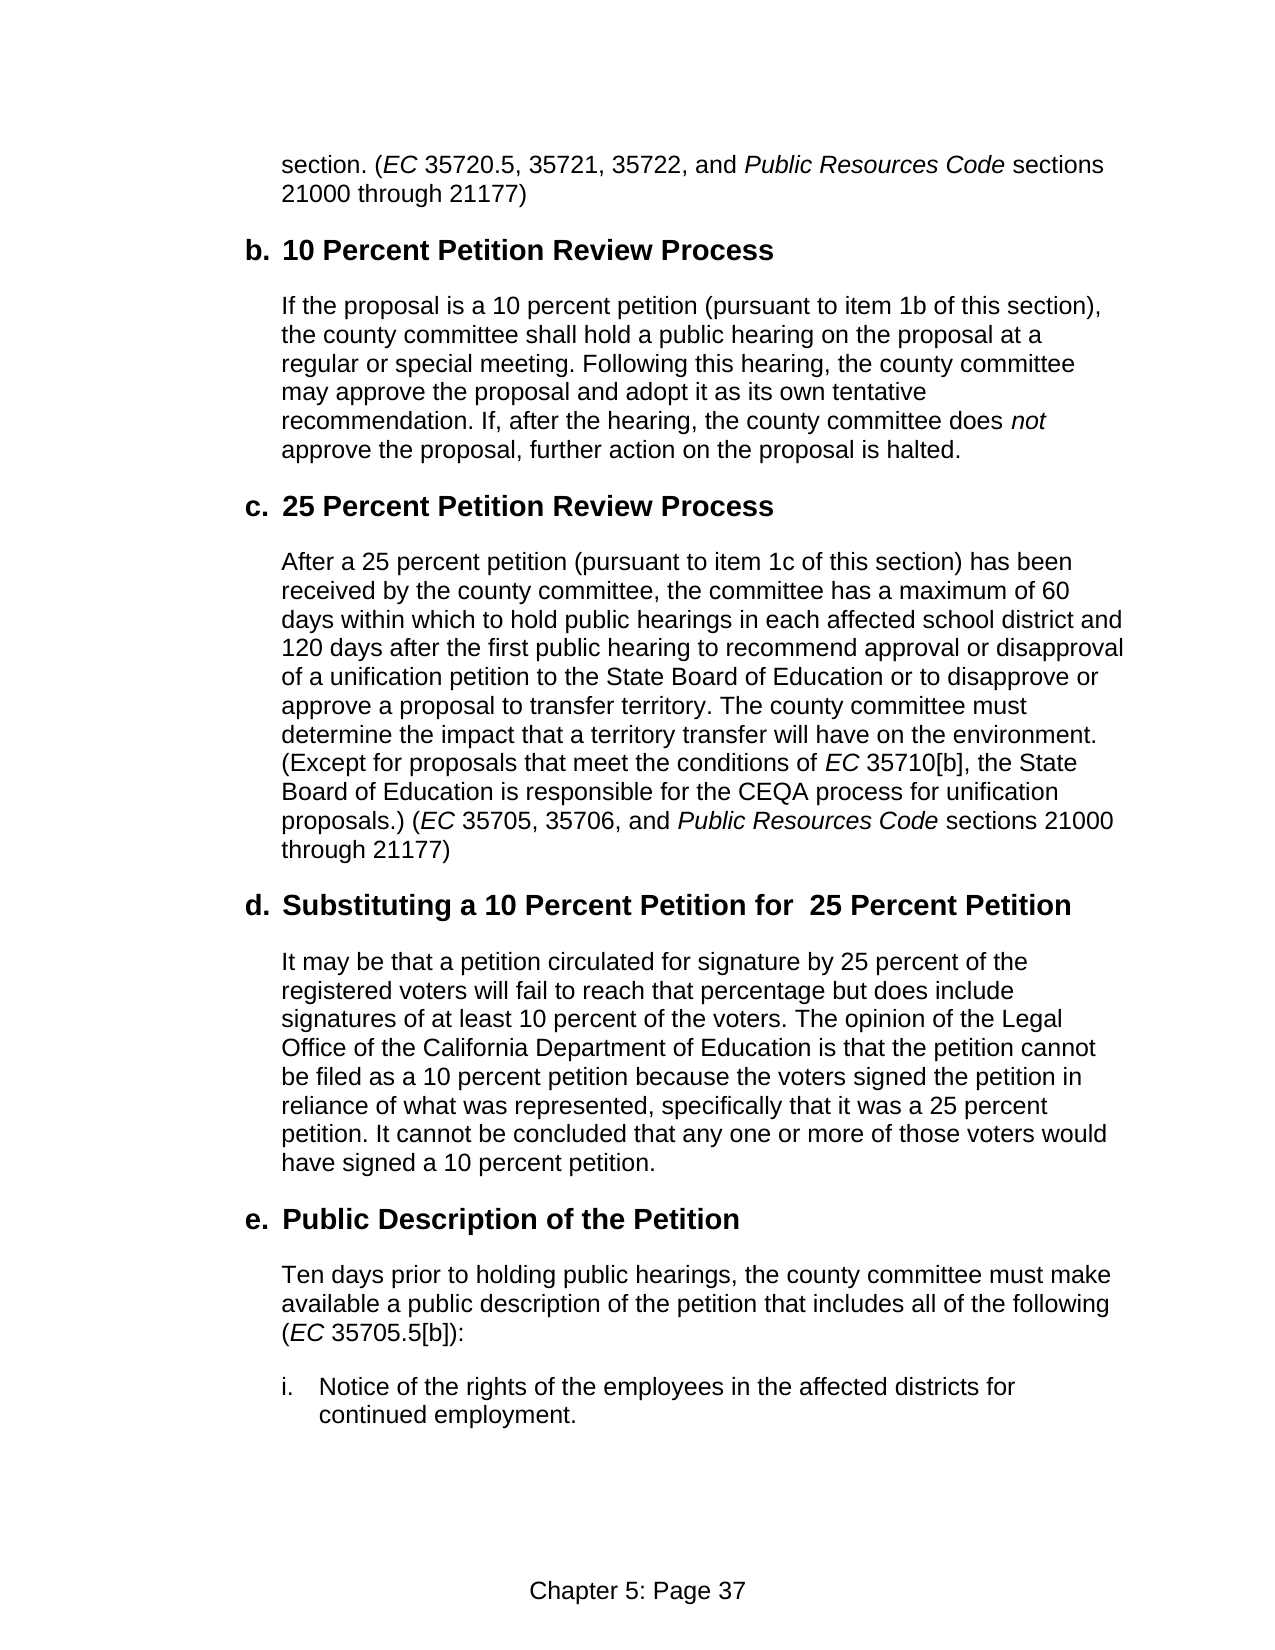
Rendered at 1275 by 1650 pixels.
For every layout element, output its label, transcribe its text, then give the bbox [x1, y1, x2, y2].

subtitle b. 10 Percent Petition Review Process [244, 232, 1125, 266]
text After a 25 percent petition (pursuant to item 1c of this section) has been received by the county committee, the committee has a maximum of 60 days within which to hold public hearings in each affected school district and 120 days after the first public hearing to recommend approval or disapproval of a unification petition to the State Board of Education or to disapprove or approve a proposal to transfer territory. The county committee must determine the impact that a territory transfer will have on the environment. (Except for proposals that meet the conditions of EC 35710[b], the State Board of Education is responsible for the CEQA process for unification proposals.) (EC 35705, 35706, and Public Resources Code sections 21000 through 21177) [281, 547, 1125, 863]
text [281, 150, 1125, 207]
text It may be that a petition circulated for signature by 25 percent of the registered voters will fail to reach that percentage but does include signatures of at least 10 percent of the voters. The opinion of the Legal Office of the California Department of Education is that the petition cannot be filed as a 10 percent petition because the voters signed the petition in reliance of what was represented, specifically that it was a 25 percent petition. It cannot be concluded that any one or more of those voters would have signed a 10 percent petition. [281, 947, 1125, 1177]
text Ten days prior to holding public hearings, the county committee must make available a public description of the petition that includes all of the following (EC 35705.5[b]): [281, 1260, 1125, 1347]
subtitle e. Public Description of the Petition [244, 1202, 1125, 1235]
text i. Notice of the rights of the employees in the affected districts for continued employment. [281, 1372, 1125, 1429]
text If the proposal is a 10 percent petition (pursuant to item 1b of this section), the county committee shall hold a public hearing on the proposal at a regular or special meeting. Following this hearing, the county committee may approve the proposal and adopt it as its own tentative recommendation. If, after the hearing, the county committee does not approve the proposal, further action on the proposal is halted. [281, 291, 1125, 463]
subtitle c. 25 Percent Petition Review Process [244, 488, 1125, 522]
subtitle d. Substituting a 10 Percent Petition for 25 Percent Petition [244, 888, 1125, 922]
